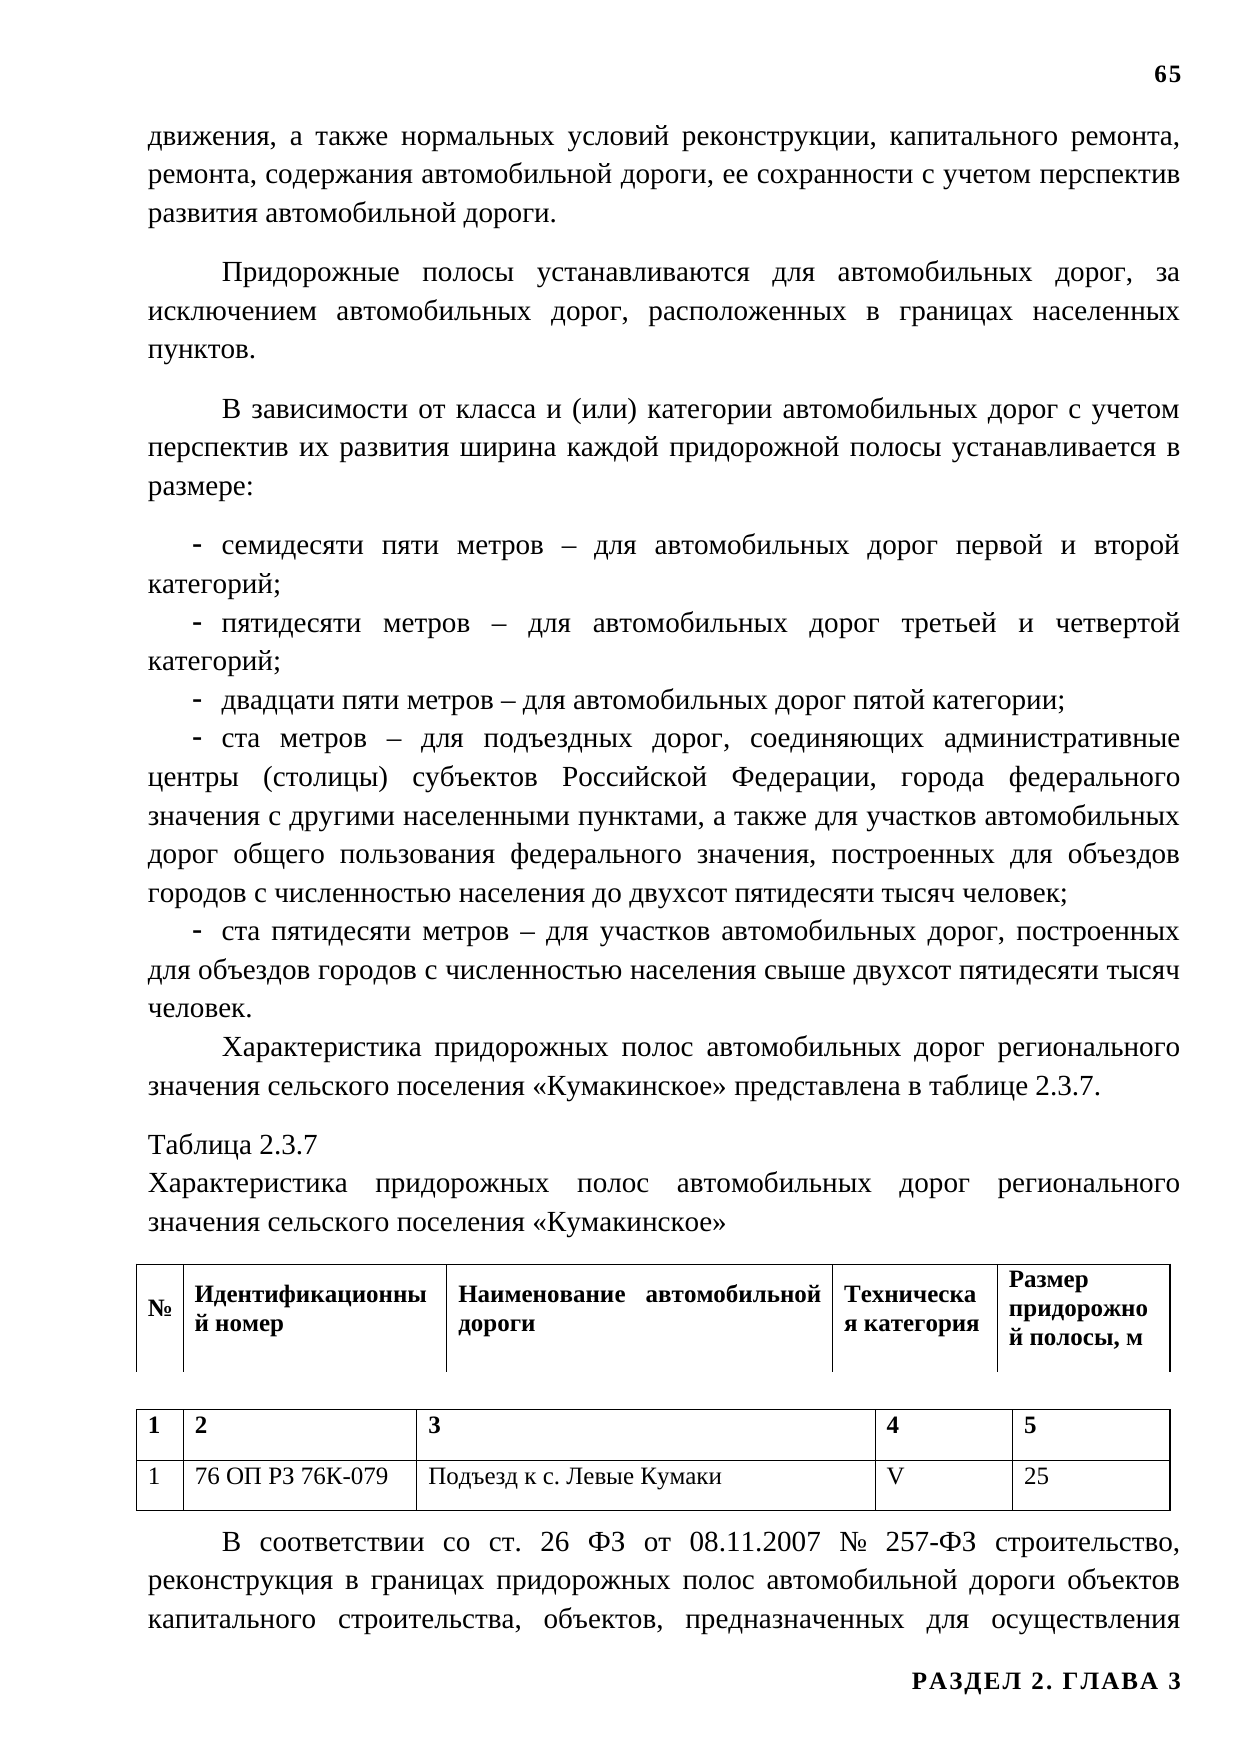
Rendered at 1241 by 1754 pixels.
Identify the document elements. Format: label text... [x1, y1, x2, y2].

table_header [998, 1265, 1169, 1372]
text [148, 1524, 1181, 1634]
text Таблица 2.3.7 [148, 1127, 1181, 1161]
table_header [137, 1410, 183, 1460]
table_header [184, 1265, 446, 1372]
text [148, 118, 1181, 229]
list двадцати пяти метров – для автомобильных дорог пятой категории; [148, 682, 1181, 716]
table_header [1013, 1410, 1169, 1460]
list пятидесяти метров – для автомобильных дорог третьей и четвертой категорий; [148, 605, 1181, 677]
text Характеристика придорожных полос автомобильных дорог регионального значения сельского поселения «Кумакинское» представлена в таблице 2.3.7. [148, 1029, 1181, 1101]
list ста пятидесяти метров – для участков автомобильных дорог, построенных для объездов городов с численностью населения свыше двухсот пятидесяти тысяч человек. [148, 913, 1181, 1024]
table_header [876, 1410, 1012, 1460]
text Придорожные полосы устанавливаются для автомобильных дорог, за исключением автомобильных дорог, расположенных в границах населенных пунктов. [148, 254, 1181, 365]
text В зависимости от класса и (или) категории автомобильных дорог с учетом перспектив их развития ширина каждой придорожной полосы устанавливается в размере: [148, 391, 1181, 502]
list семидесяти пяти метров – для автомобильных дорог первой и второй категорий; [148, 527, 1181, 600]
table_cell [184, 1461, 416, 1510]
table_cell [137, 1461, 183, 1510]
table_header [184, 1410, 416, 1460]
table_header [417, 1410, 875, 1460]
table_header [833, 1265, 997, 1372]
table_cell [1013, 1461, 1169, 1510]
list ста метров – для подъездных дорог, соединяющих административные центры (столицы) субъектов Российской Федерации, города федерального значения с другими населенными пунктами, а также для участков автомобильных дорог общего пользования федерального значения, построенных для объездов городов с численностью населения до двухсот пятидесяти тысяч человек; [148, 721, 1181, 908]
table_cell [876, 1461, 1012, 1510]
text Характеристика придорожных полос автомобильных дорог регионального значения сельского поселения «Кумакинское» [148, 1166, 1181, 1238]
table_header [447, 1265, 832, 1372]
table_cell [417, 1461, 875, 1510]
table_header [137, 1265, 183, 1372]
